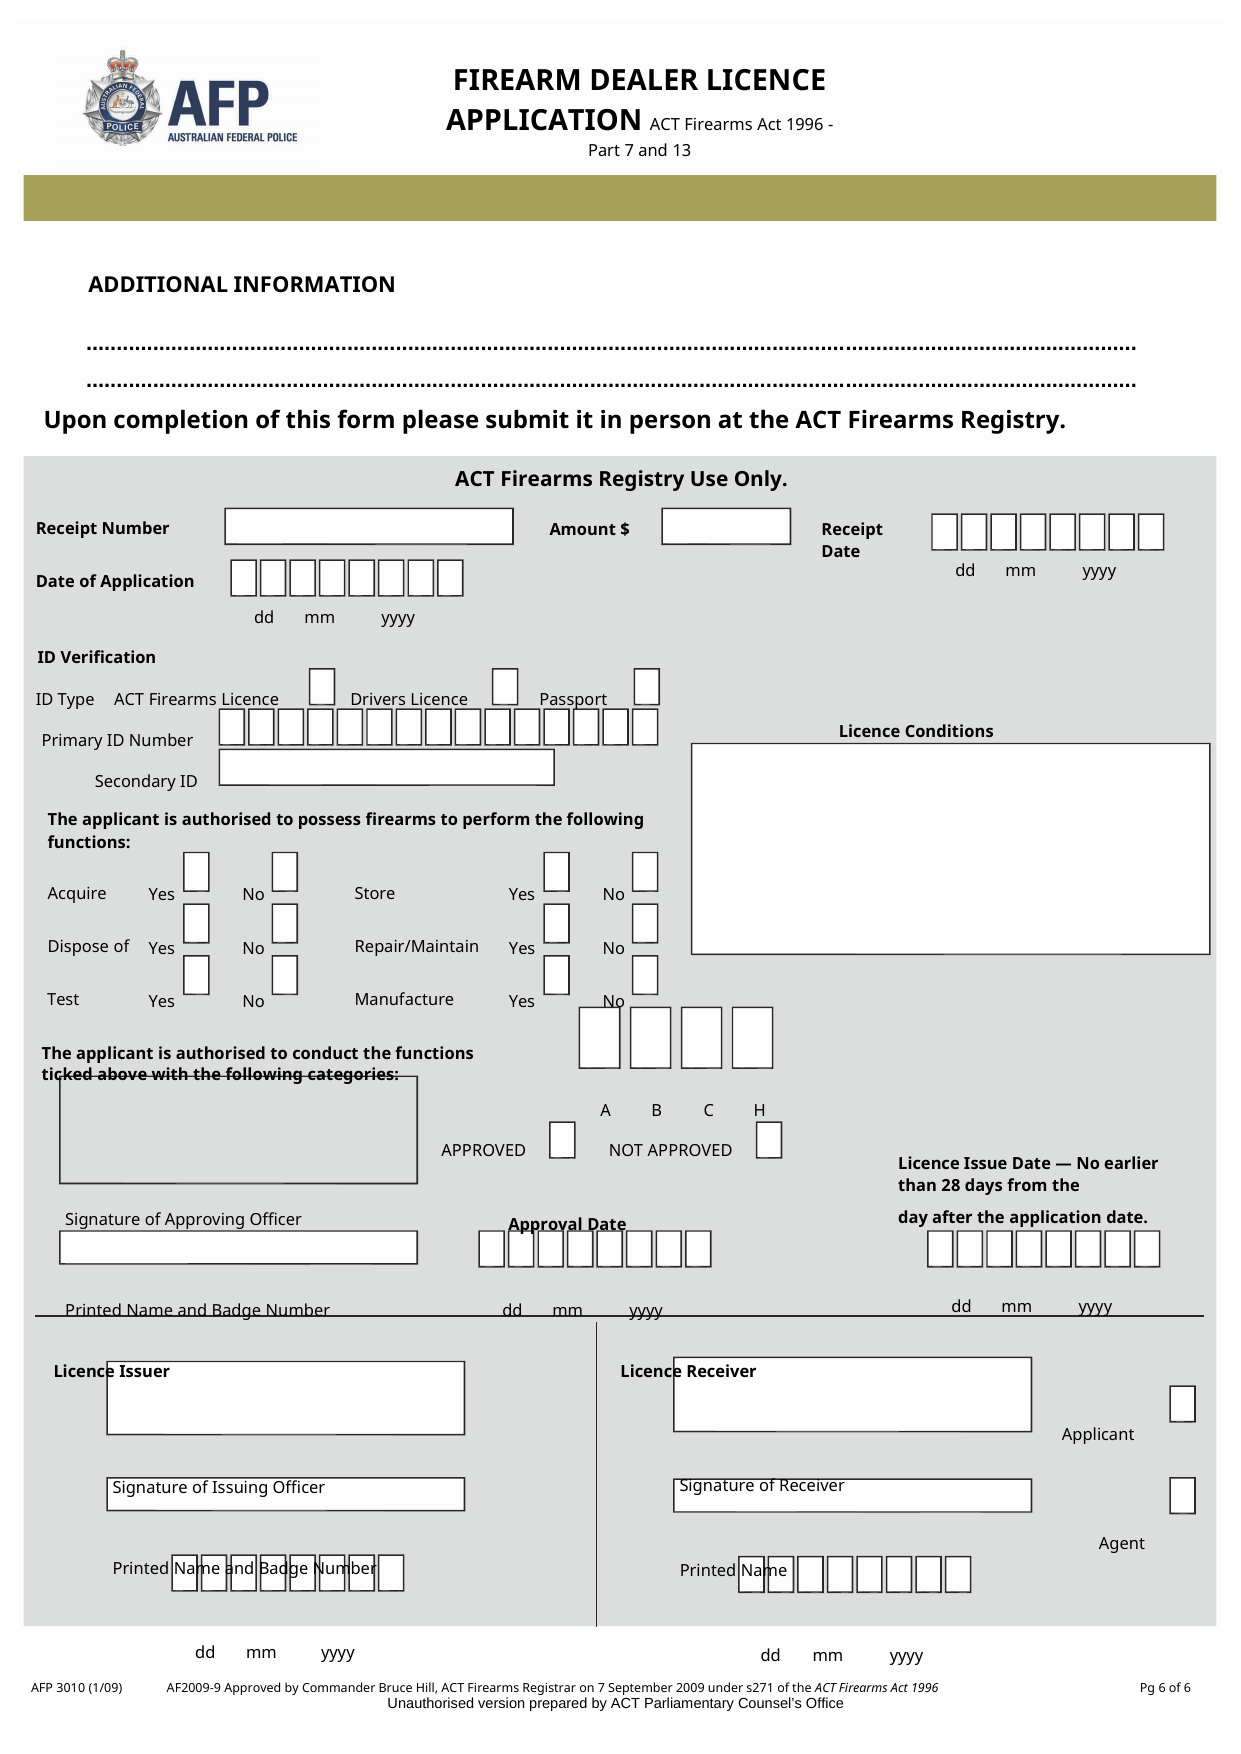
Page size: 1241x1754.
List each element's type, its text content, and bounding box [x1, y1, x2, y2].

text dd mm yyyy [951, 1299, 1211, 1316]
text Receipt Number [36, 521, 216, 538]
text Printed Name and Badge Number [112, 1557, 401, 1579]
text Approval Date [508, 1213, 646, 1236]
text Yes No [148, 886, 270, 903]
text dd mm yyyy [254, 606, 1211, 626]
text ADDITIONAL INFORMATION [88, 274, 1211, 296]
text A B C H [597, 1103, 769, 1120]
text Yes No [508, 886, 1211, 903]
text The applicant is authorised to conduct the functions [41, 1046, 1211, 1063]
text Date [821, 540, 893, 562]
picture [59, 39, 320, 163]
text ACT Firearms Licence [114, 692, 299, 709]
text ............................................................................................................................................................................. [86, 367, 1211, 392]
text Printed Name and Badge Number dd mm yyyy [65, 1299, 684, 1322]
text Printed Name [679, 1560, 797, 1579]
text ticked above with the following categories: [41, 1063, 1211, 1082]
text Licence Issuer [53, 1364, 194, 1381]
text Test [47, 992, 85, 1009]
text FIREARM DEALER LICENCE APPLICATION ACT Firearms Act 1996 - Part 7 and 13 [440, 59, 839, 161]
text Licence Issue Date — No earlier than 28 days from the [898, 1151, 1182, 1197]
text Signature of Issuing Officer [112, 1474, 349, 1498]
text ACT Firearms Registry Use Only. [426, 468, 817, 489]
text dd mm yyyy [955, 559, 1211, 582]
text dd mm yyyy dd mm yyyy [195, 1641, 1211, 1666]
text ID Verification [37, 651, 1211, 667]
text Date of Application [36, 571, 220, 590]
text The applicant is authorised to possess firearms to perform the following functions: [47, 807, 646, 853]
text Acquire [47, 886, 113, 903]
text Dispose of [47, 939, 138, 956]
text Licence Receiver [620, 1364, 1211, 1381]
text Receipt [821, 521, 895, 540]
text Upon completion of this form please submit it in person at the ACT Firearms Registry. [43, 404, 1234, 433]
text Secondary ID [94, 774, 1211, 791]
text Yes No [148, 992, 270, 1009]
text Amount $ [549, 521, 644, 540]
text day after the application date. [898, 1206, 1211, 1229]
text NOT APPROVED [608, 1142, 746, 1160]
text Yes No [148, 939, 270, 956]
text Repair/Maintain [354, 939, 491, 956]
text Applicant [1062, 1423, 1211, 1445]
text ............................................................................................................................................................................. [86, 332, 1211, 355]
text Signature of Receiver [679, 1474, 1211, 1497]
text Store [354, 886, 402, 903]
text Licence Conditions [839, 718, 1211, 733]
text Primary ID Number [41, 733, 1211, 750]
text Passport [539, 692, 614, 709]
text Agent [1099, 1532, 1211, 1554]
text Yes No [509, 939, 1211, 956]
text APPROVED [441, 1142, 536, 1160]
text ID Type [36, 692, 105, 709]
text Signature of Approving Officer [65, 1206, 327, 1230]
text Manufacture [354, 992, 462, 1009]
text Yes No [508, 992, 1211, 1009]
text Drivers Licence [350, 692, 483, 709]
